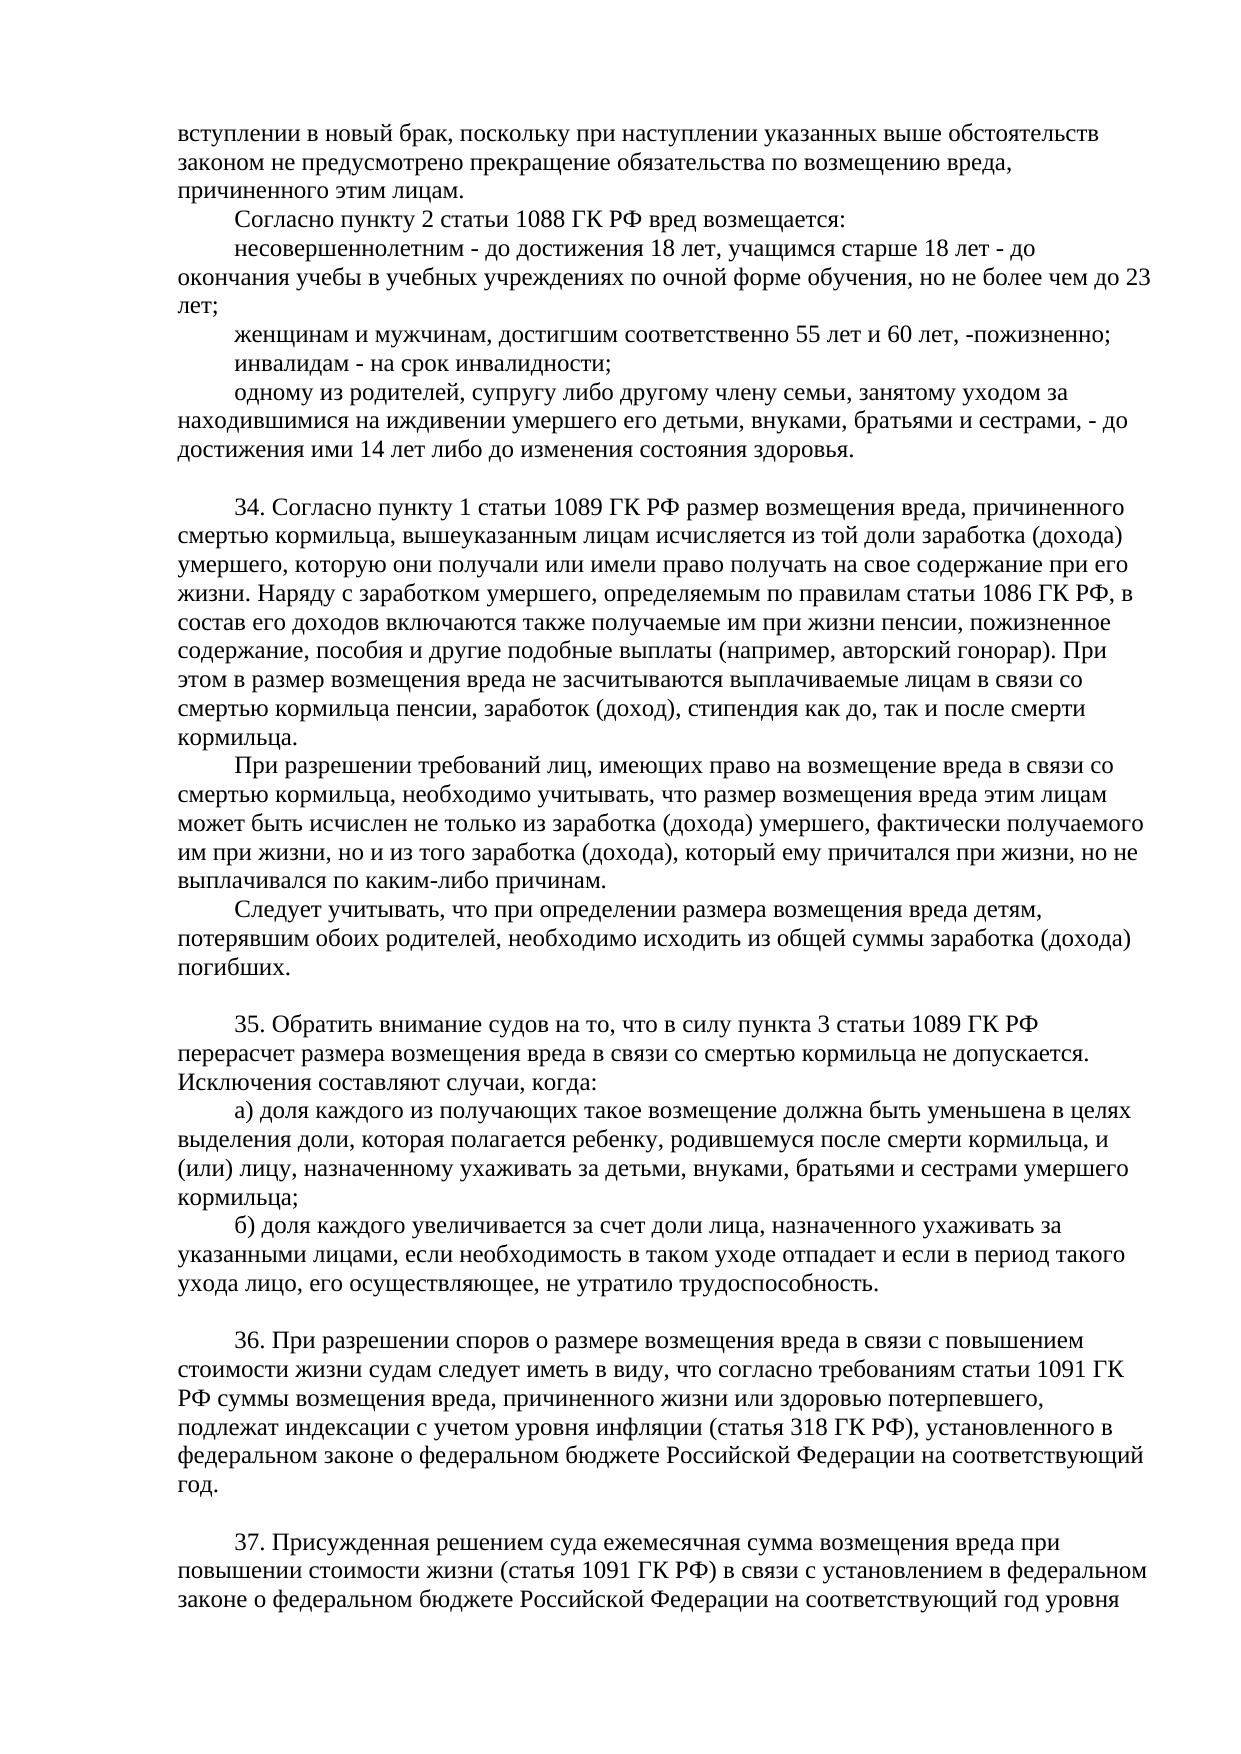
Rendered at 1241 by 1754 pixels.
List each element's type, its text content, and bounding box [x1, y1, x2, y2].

text 36. При разрешении споров о размере возмещения вреда в связи с повышением стоимости жизни судам следует иметь в виду, что согласно требованиям статьи 1091 ГК РФ суммы возмещения вреда, причиненного жизни или здоровью потерпевшего, подлежат индексации с учетом уровня инфляции (статья 318 ГК РФ), установленного в федеральном законе о федеральном бюджете Российской Федерации на соответствующий год. [177, 1326, 1152, 1498]
text несовершеннолетним - до достижения 18 лет, учащимся старше 18 лет - до окончания учебы в учебных учреждениях по очной форме обучения, но не более чем до 23 лет; [177, 233, 1152, 319]
text Следует учитывать, что при определении размера возмещения вреда детям, потерявшим обоих родителей, необходимо исходить из общей суммы заработка (дохода) погибших. [177, 894, 1152, 981]
text а) доля каждого из получающих такое возмещение должна быть уменьшена в целях выделения доли, которая полагается ребенку, родившемуся после смерти кормильца, и (или) лицу, назначенному ухаживать за детьми, внуками, братьями и сестрами умершего кормильца; [177, 1096, 1152, 1211]
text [177, 1527, 1152, 1613]
text 34. Согласно пункту 1 статьи 1089 ГК РФ размер возмещения вреда, причиненного смертью кормильца, вышеуказанным лицам исчисляется из той доли заработка (дохода) умершего, которую они получали или имели право получать на свое содержание при его жизни. Наряду с заработком умершего, определяемым по правилам статьи 1086 ГК РФ, в состав его доходов включаются также получаемые им при жизни пенсии, пожизненное содержание, пособия и другие подобные выплаты (например, авторский гонорар). При этом в размер возмещения вреда не засчитываются выплачиваемые лицам в связи со смертью кормильца пенсии, заработок (доход), стипендия как до, так и после смерти кормильца. [177, 492, 1152, 751]
text одному из родителей, супругу либо другому члену семьи, занятому уходом за находившимися на иждивении умершего его детьми, внуками, братьями и сестрами, - до достижения ими 14 лет либо до изменения состояния здоровья. [177, 377, 1152, 463]
text б) доля каждого увеличивается за счет доли лица, назначенного ухаживать за указанными лицами, если необходимость в таком уходе отпадает и если в период такого ухода лицо, его осуществляющее, не утратило трудоспособность. [177, 1211, 1152, 1297]
text инвалидам - на срок инвалидности; [177, 348, 1152, 377]
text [177, 118, 1152, 204]
text Согласно пункту 2 статьи 1088 ГК РФ вред возмещается: [177, 204, 1152, 233]
text женщинам и мужчинам, достигшим соответственно 55 лет и 60 лет, -пожизненно; [177, 319, 1152, 348]
text 35. Обратить внимание судов на то, что в силу пункта 3 статьи 1089 ГК РФ перерасчет размера возмещения вреда в связи со смертью кормильца не допускается. Исключения составляют случаи, когда: [177, 1009, 1152, 1096]
text При разрешении требований лиц, имеющих право на возмещение вреда в связи со смертью кормильца, необходимо учитывать, что размер возмещения вреда этим лицам может быть исчислен не только из заработка (дохода) умершего, фактически получаемого им при жизни, но и из того заработка (дохода), который ему причитался при жизни, но не выплачивался по каким-либо причинам. [177, 751, 1152, 894]
